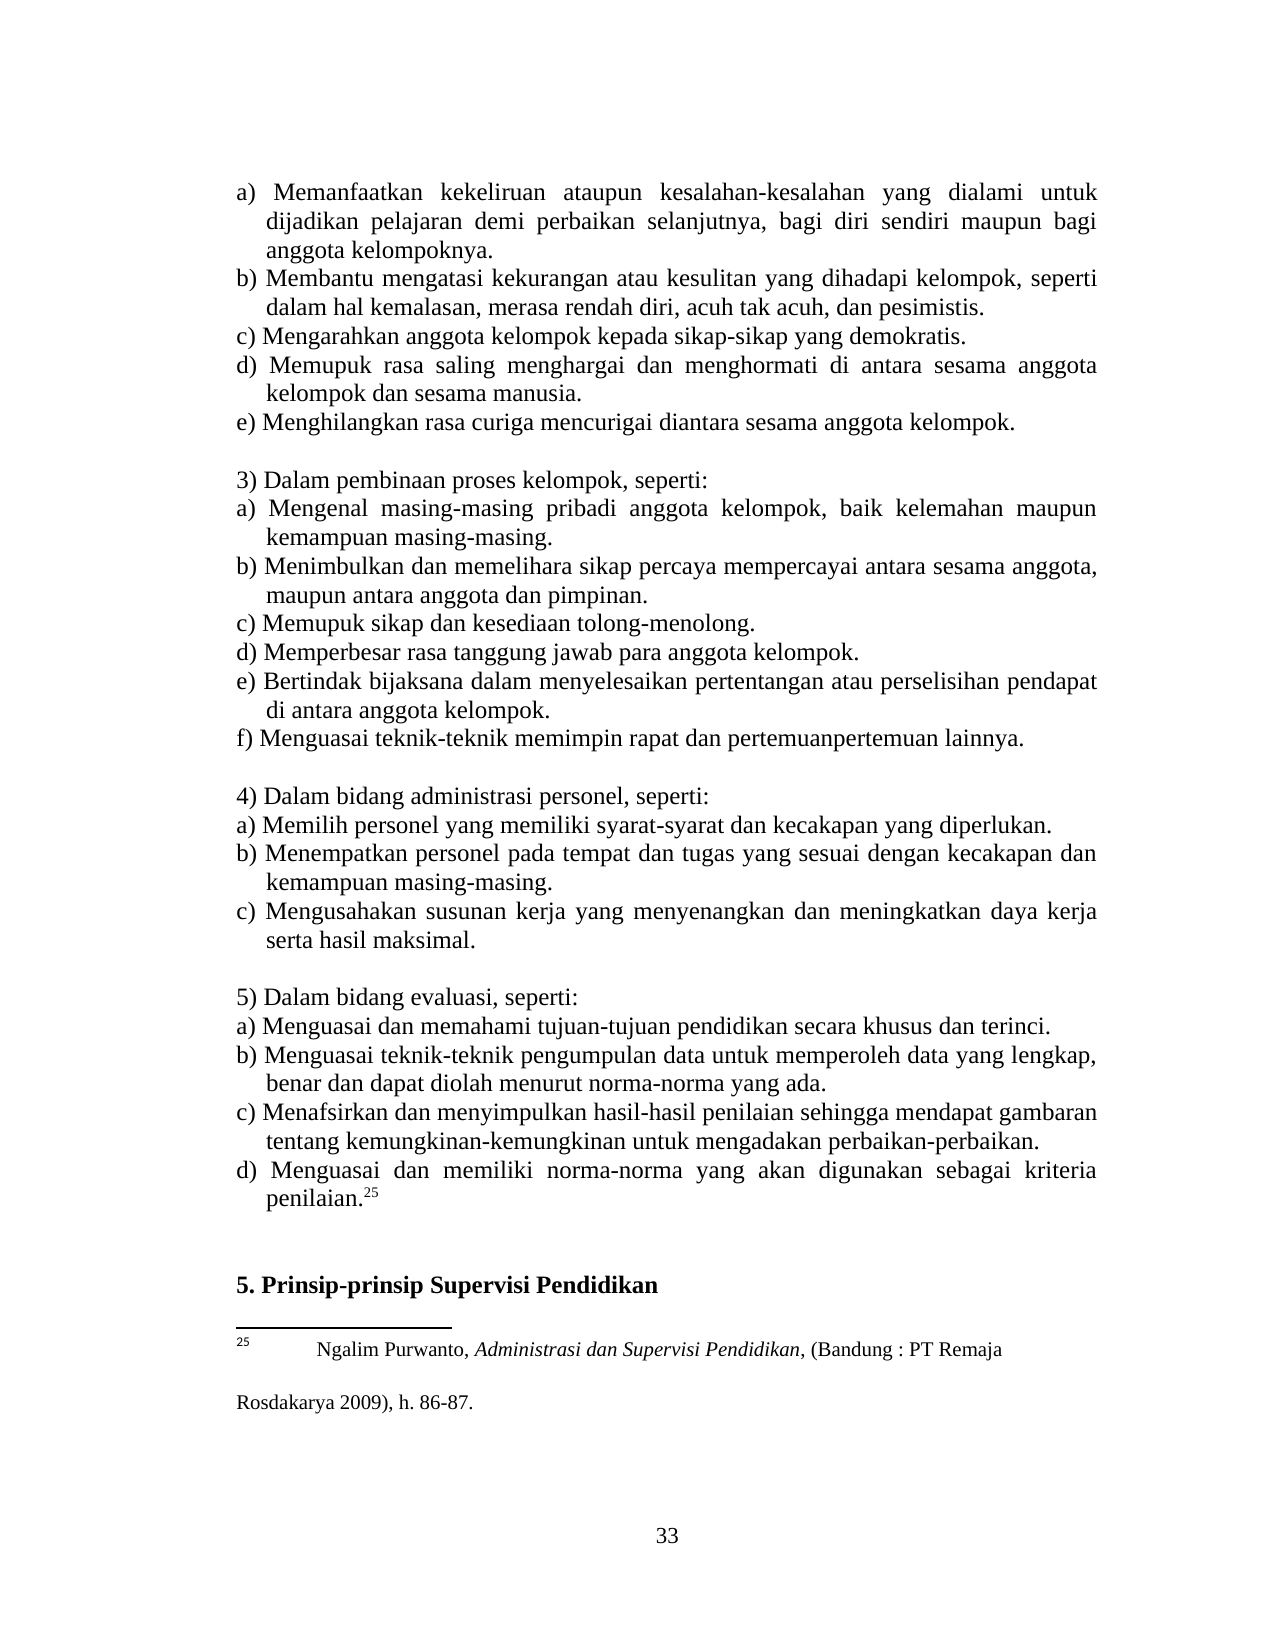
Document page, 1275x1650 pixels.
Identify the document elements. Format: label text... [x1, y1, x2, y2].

text d) Menguasai dan memiliki norma-norma yang akan digunakan sebagai kriteria penilaian. [236, 1155, 1098, 1212]
text f) Menguasai teknik-teknik memimpin rapat dan pertemuanpertemuan lainnya. [236, 723, 1098, 752]
text d) Memperbesar rasa tanggung jawab para anggota kelompok. [236, 637, 1098, 666]
text c) Menafsirkan dan menyimpulkan hasil-hasil penilaian sehingga mendapat gambaran tentang kemungkinan-kemungkinan untuk mengadakan perbaikan-perbaikan. [236, 1097, 1098, 1155]
text 3) Dalam pembinaan proses kelompok, seperti: [236, 465, 1098, 493]
text b) Menempatkan personel pada tempat dan tugas yang sesuai dengan kecakapan dan kemampuan masing-masing. [236, 838, 1098, 896]
text c) Mengarahkan anggota kelompok kepada sikap-sikap yang demokratis. [236, 321, 1098, 350]
text b) Membantu mengatasi kekurangan atau kesulitan yang dihadapi kelompok, seperti dalam hal kemalasan, merasa rendah diri, acuh tak acuh, dan pesimistis. [236, 263, 1098, 321]
text a) Memanfaatkan kekeliruan ataupun kesalahan-kesalahan yang dialami untuk dijadikan pelajaran demi perbaikan selanjutnya, bagi diri sendiri maupun bagi anggota kelompoknya. [236, 177, 1098, 263]
text d) Memupuk rasa saling menghargai dan menghormati di antara sesama anggota kelompok dan sesama manusia. [236, 350, 1098, 407]
text 4) Dalam bidang administrasi personel, seperti: [236, 781, 1098, 810]
text a) Menguasai dan memahami tujuan-tujuan pendidikan secara khusus dan terinci. [236, 1011, 1098, 1040]
text 5. Prinsip-prinsip Supervisi Pendidikan [236, 1270, 1098, 1298]
text c) Memupuk sikap dan kesediaan tolong-menolong. [236, 608, 1098, 637]
text e) Menghilangkan rasa curiga mencurigai diantara sesama anggota kelompok. [236, 407, 1098, 436]
text e) Bertindak bijaksana dalam menyelesaikan pertentangan atau perselisihan pendapat di antara anggota kelompok. [236, 666, 1098, 723]
text c) Mengusahakan susunan kerja yang menyenangkan dan meningkatkan daya kerja serta hasil maksimal. [236, 896, 1098, 953]
text a) Memilih personel yang memiliki syarat-syarat dan kecakapan yang diperlukan. [236, 810, 1098, 838]
text a) Mengenal masing-masing pribadi anggota kelompok, baik kelemahan maupun kemampuan masing-masing. [236, 493, 1098, 551]
text b) Menimbulkan dan memelihara sikap percaya mempercayai antara sesama anggota, maupun antara anggota dan pimpinan. [236, 551, 1098, 608]
text b) Menguasai teknik-teknik pengumpulan data untuk memperoleh data yang lengkap, benar dan dapat diolah menurut norma-norma yang ada. [236, 1040, 1098, 1097]
text 5) Dalam bidang evaluasi, seperti: [236, 982, 1098, 1011]
